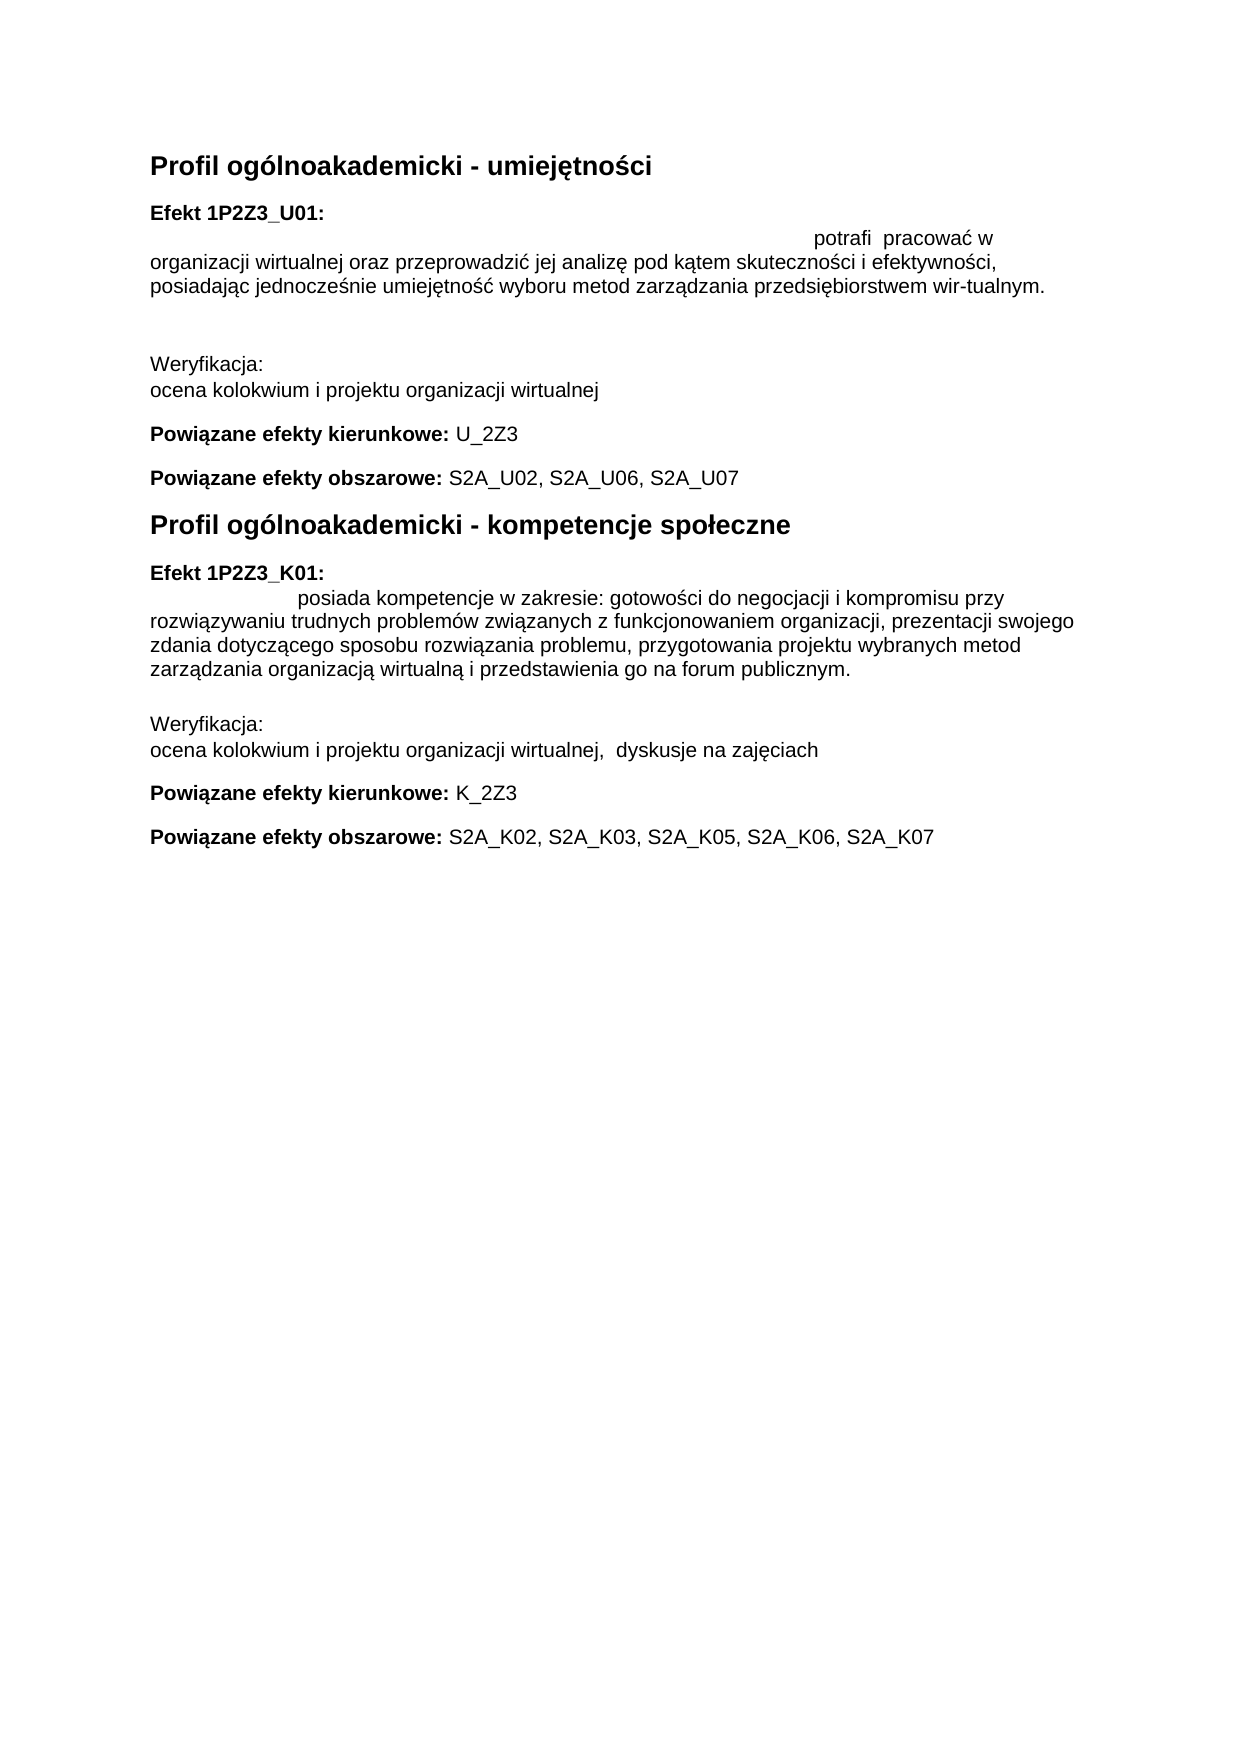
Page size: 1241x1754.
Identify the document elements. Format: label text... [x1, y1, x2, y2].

subtitle Profil ogólnoakademicki - kompetencje społeczne [150, 509, 1090, 541]
text Weryfikacja: [150, 711, 1090, 735]
text ocena kolokwium i projektu organizacji wirtualnej, dyskusje na zajęciach [150, 737, 1090, 761]
text Powiązane efekty kierunkowe: U_2Z3 [150, 422, 1090, 446]
text Powiązane efekty obszarowe: S2A_K02, S2A_K03, S2A_K05, S2A_K06, S2A_K07 [150, 825, 1090, 849]
text ocena kolokwium i projektu organizacji wirtualnej [150, 378, 1090, 402]
text Powiązane efekty obszarowe: S2A_U02, S2A_U06, S2A_U07 [150, 466, 1090, 489]
text Efekt 1P2Z3_K01: [150, 560, 1090, 584]
text Powiązane efekty kierunkowe: K_2Z3 [150, 781, 1090, 805]
subtitle Profil ogólnoakademicki - umiejętności [150, 150, 1090, 181]
text potrafi pracować w organizacji wirtualnej oraz przeprowadzić jej analizę pod kątem skuteczności i efektywności, posiadając jednocześnie umiejętność wyboru metod zarządzania przedsiębiorstwem wir-tualnym. [150, 226, 1090, 346]
text Efekt 1P2Z3_U01: [150, 201, 1090, 225]
text Weryfikacja: [150, 352, 1090, 376]
text posiada kompetencje w zakresie: gotowości do negocjacji i kompromisu przy rozwiązywaniu trudnych problemów związanych z funkcjonowaniem organizacji, prezentacji swojego zdania dotyczącego sposobu rozwiązania problemu, przygotowania projektu wybranych metod zarządzania organizacją wirtualną i przedstawienia go na forum publicznym. [150, 585, 1090, 705]
